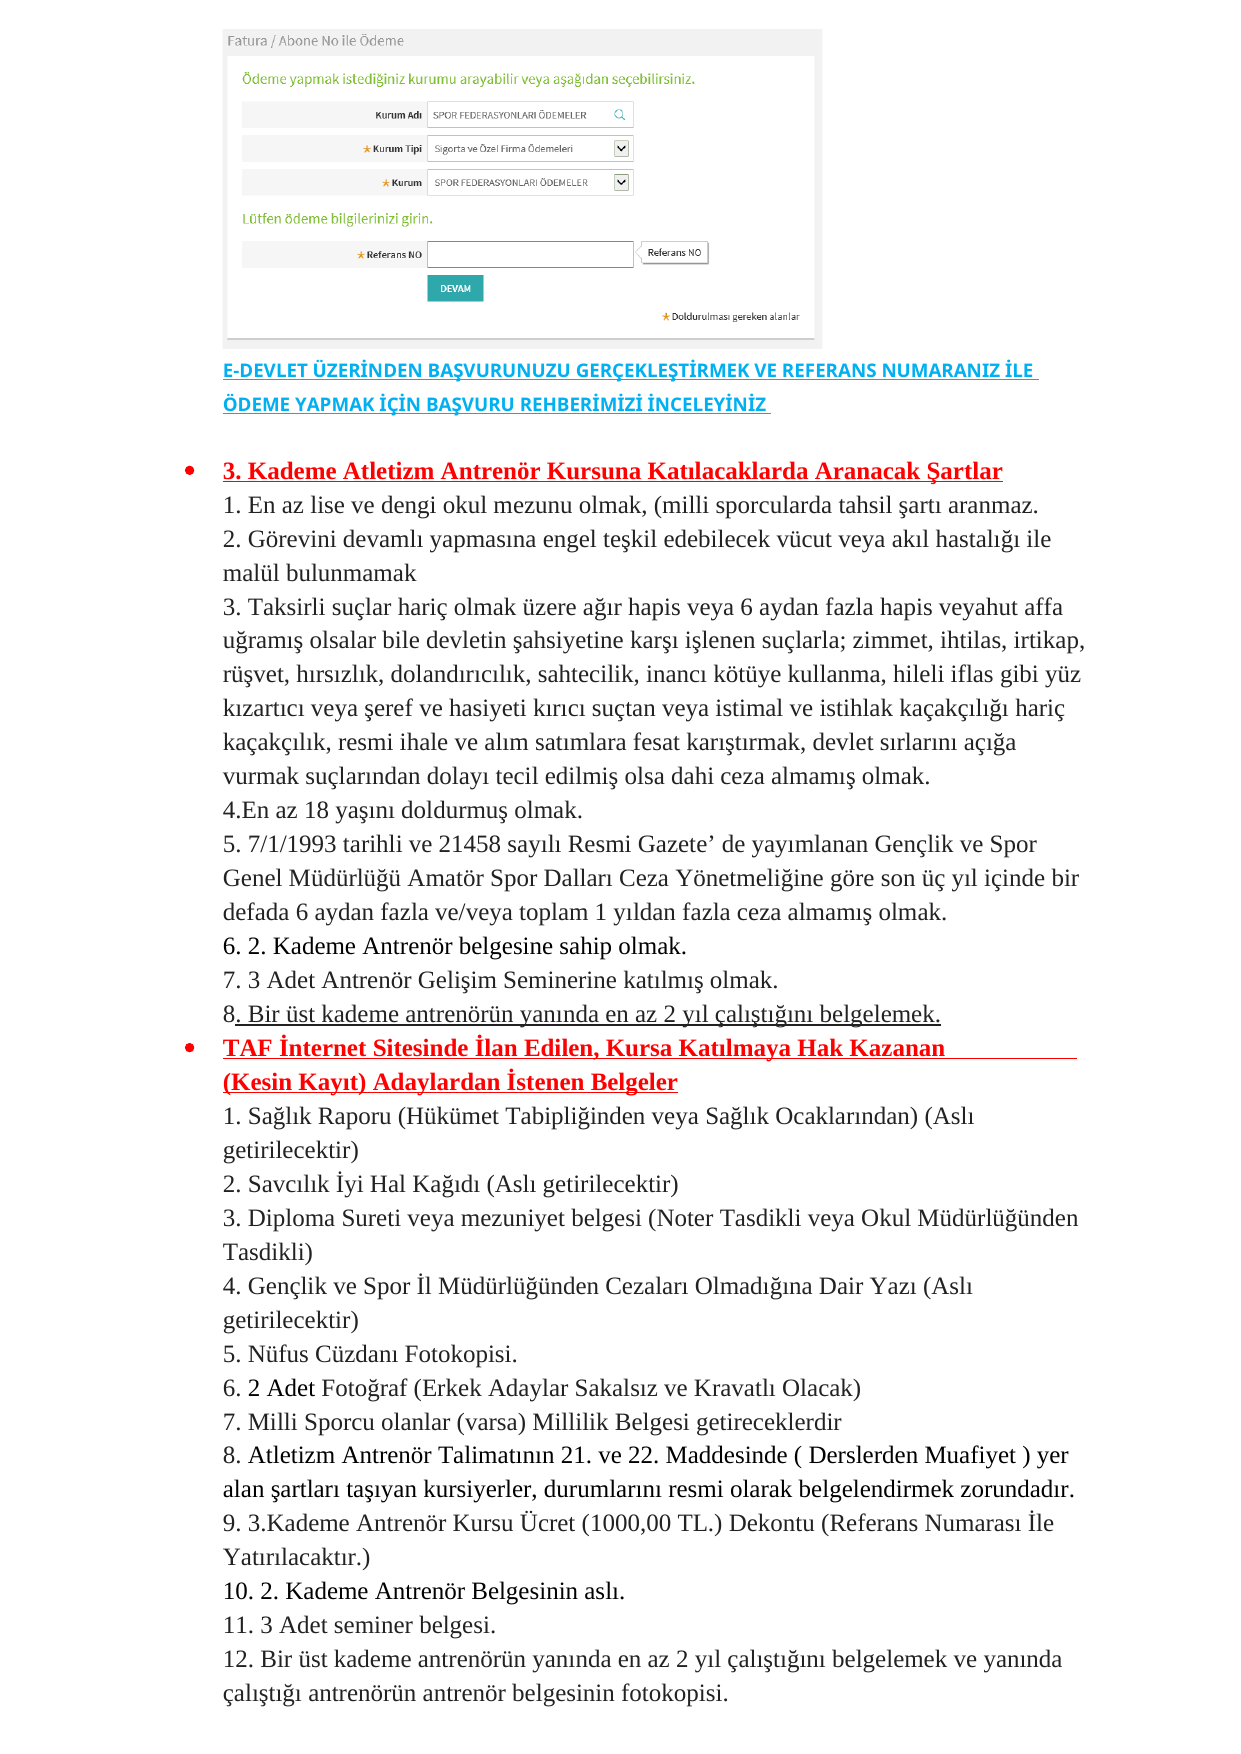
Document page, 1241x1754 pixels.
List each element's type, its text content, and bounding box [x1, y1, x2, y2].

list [185, 29, 1093, 417]
list TAF İnternet Sitesinde İlan Edilen, Kursa Katılmaya Hak Kazanan (Kesin Kayıt) Adaylardan İstenen Belgeler 1. Sağlık Raporu (Hükümet Tabipliğinden veya Sağlık Ocaklarından) (Aslı getirilecektir) 2. Savcılık İyi Hal Kağıdı (Aslı getirilecektir) 3. Diploma Sureti veya mezuniyet belgesi (Noter Tasdikli veya Okul Müdürlüğünden Tasdikli) 4. Gençlik ve Spor İl Müdürlüğünden Cezaları Olmadığına Dair Yazı (Aslı getirilecektir) 5. Nüfus Cüzdanı Fotokopisi. 6. 2 Adet Fotoğraf (Erkek Adaylar Sakalsız ve Kravatlı Olacak) 7. Milli Sporcu olanlar (varsa) Millilik Belgesi getireceklerdir 8. Atletizm Antrenör Talimatının 21. ve 22. Maddesinde ( Derslerden Muafiyet ) yer alan şartları taşıyan kursiyerler, durumlarını resmi olarak belgelendirmek zorundadır. 9. 3.Kademe Antrenör Kursu Ücret (1000,00 TL.) Dekontu (Referans Numarası İle Yatırılacaktır.) 10. 2. Kademe Antrenör Belgesinin aslı. 11. 3 Adet seminer belgesi. 12. Bir üst kademe antrenörün yanında en az 2 yıl çalıştığını belgelemek ve yanında çalıştığı antrenörün antrenör belgesinin fotokopisi. [185, 1028, 1093, 1707]
picture [222, 29, 823, 349]
list 3. Kademe Atletizm Antrenör Kursuna Katılacaklarda Aranacak Şartlar 1. En az lise ve dengi okul mezunu olmak, (milli sporcularda tahsil şartı aranmaz. 2. Görevini devamlı yapmasına engel teşkil edebilecek vücut veya akıl hastalığı ile malül bulunmamak 3. Taksirli suçlar hariç olmak üzere ağır hapis veya 6 aydan fazla hapis veyahut affa uğramış olsalar bile devletin şahsiyetine karşı işlenen suçlarla; zimmet, ihtilas, irtikap, rüşvet, hırsızlık, dolandırıcılık, sahtecilik, inancı kötüye kullanma, hileli iflas gibi yüz kızartıcı veya şeref ve hasiyeti kırıcı suçtan veya istimal ve istihlak kaçakçılığı hariç kaçakçılık, resmi ihale ve alım satımlara fesat karıştırmak, devlet sırlarını açığa vurmak suçlarından dolayı tecil edilmiş olsa dahi ceza almamış olmak. 4.En az 18 yaşını doldurmuş olmak. 5. 7/1/1993 tarihli ve 21458 sayılı Resmi Gazete’ de yayımlanan Gençlik ve Spor Genel Müdürlüğü Amatör Spor Dalları Ceza Yönetmeliğine göre son üç yıl içinde bir defada 6 aydan fazla ve/veya toplam 1 yıldan fazla ceza almamış olmak. 6. 2. Kademe Antrenör belgesine sahip olmak. 7. 3 Adet Antrenör Gelişim Seminerine katılmış olmak. 8. Bir üst kademe antrenörün yanında en az 2 yıl çalıştığını belgelemek. [185, 451, 1093, 1028]
